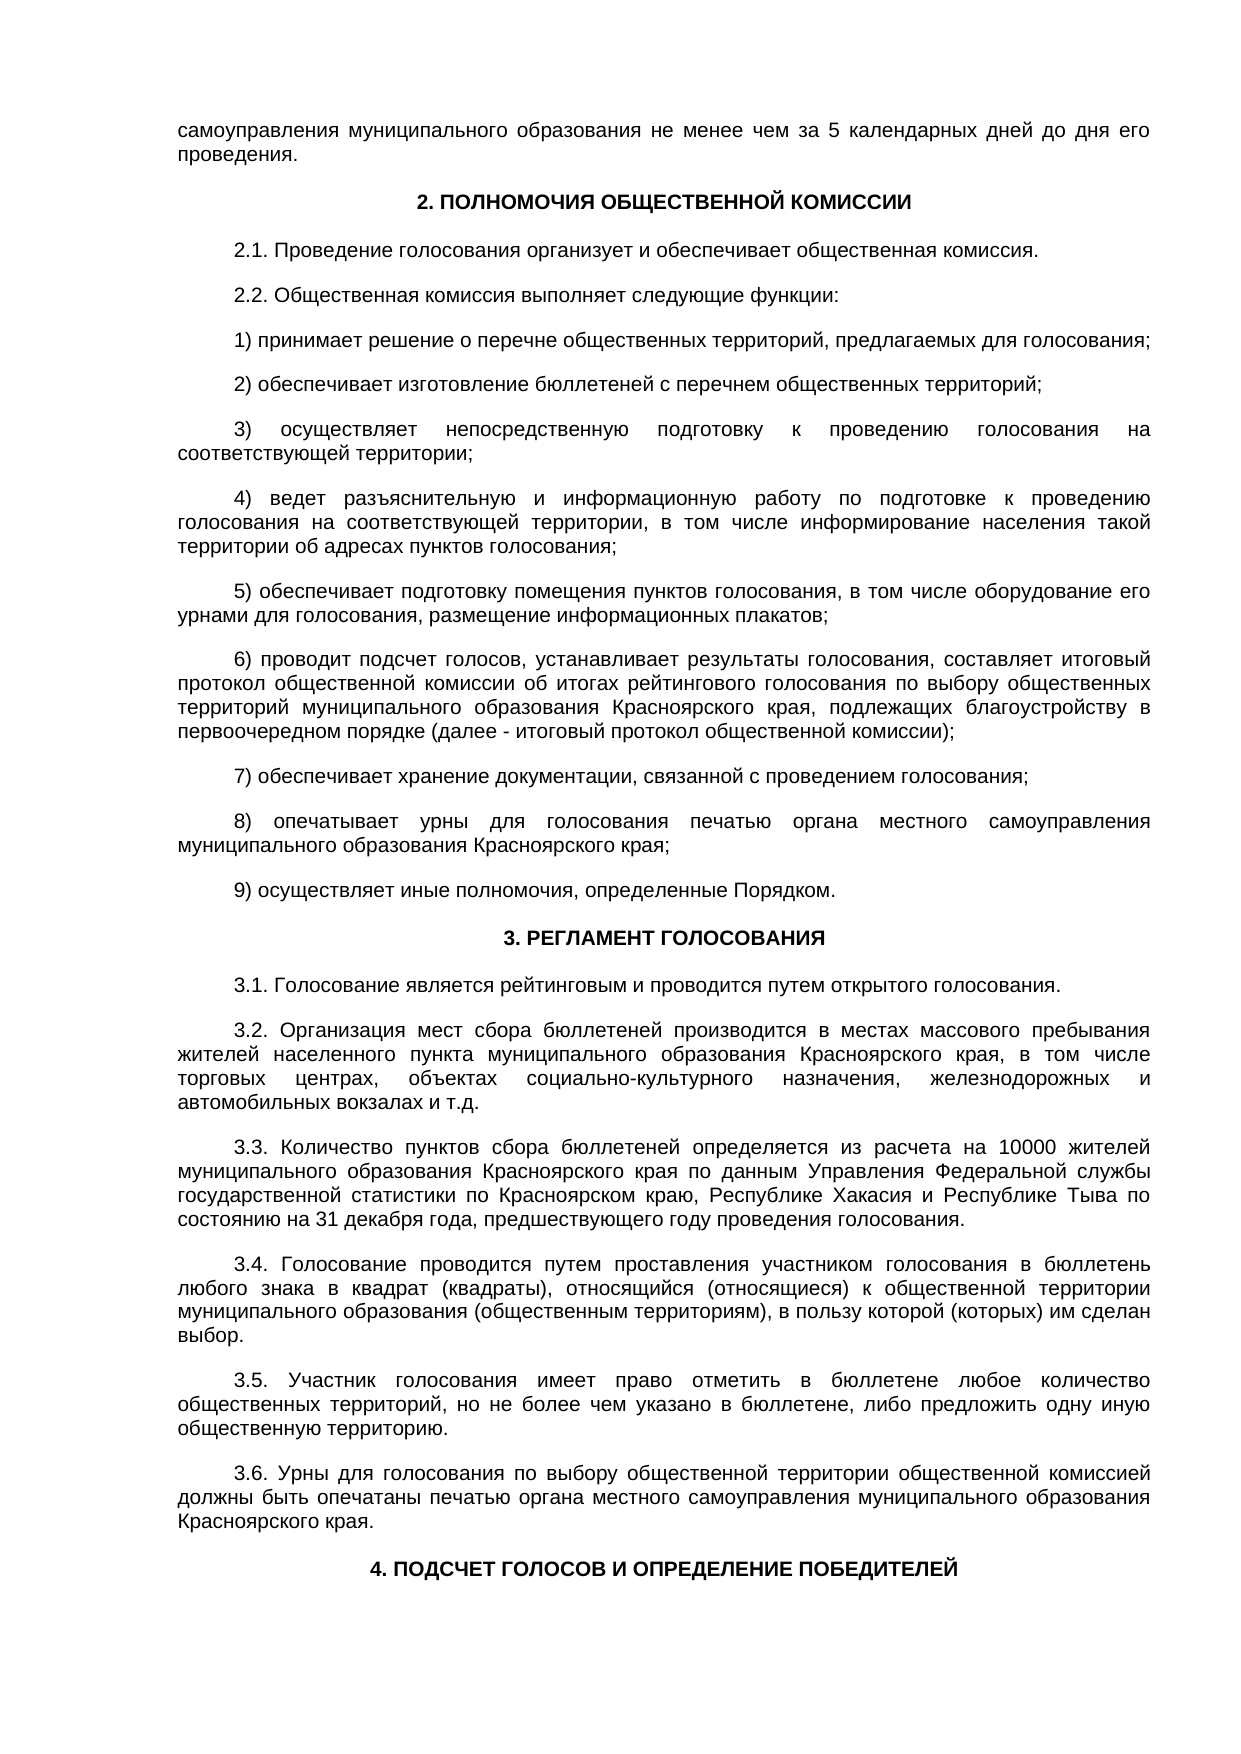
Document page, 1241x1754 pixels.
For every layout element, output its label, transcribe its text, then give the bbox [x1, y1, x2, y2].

text 7) обеспечивает хранение документации, связанной с проведением голосования; [177, 764, 1152, 788]
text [177, 118, 1152, 166]
text 3.1. Голосование является рейтинговым и проводится путем открытого голосования. [177, 973, 1152, 997]
text 3.3. Количество пунктов сбора бюллетеней определяется из расчета на 10000 жителей муниципального образования Красноярского края по данным Управления Федеральной службы государственной статистики по Красноярском краю, Республике Хакасия и Республике Тыва по состоянию на 31 декабря года, предшествующего году проведения голосования. [177, 1135, 1152, 1231]
text 3.5. Участник голосования имеет право отметить в бюллетене любое количество общественных территорий, но не более чем указано в бюллетене, либо предложить одну иную общественную территорию. [177, 1368, 1152, 1440]
text 3) осуществляет непосредственную подготовку к проведению голосования на соответствующей территории; [177, 417, 1152, 465]
text 3.2. Организация мест сбора бюллетеней производится в местах массового пребывания жителей населенного пункта муниципального образования Красноярского края, в том числе торговых центрах, объектах социально-культурного назначения, железнодорожных и автомобильных вокзалах и т.д. [177, 1018, 1152, 1114]
text 2) обеспечивает изготовление бюллетеней с перечнем общественных территорий; [177, 372, 1152, 396]
text 5) обеспечивает подготовку помещения пунктов голосования, в том числе оборудование его урнами для голосования, размещение информационных плакатов; [177, 578, 1152, 626]
title 4. ПОДСЧЕТ ГОЛОСОВ И ОПРЕДЕЛЕНИЕ ПОБЕДИТЕЛЕЙ [177, 1557, 1152, 1581]
text 3.6. Урны для голосования по выбору общественной территории общественной комиссией должны быть опечатаны печатью органа местного самоуправления муниципального образования Красноярского края. [177, 1461, 1152, 1533]
text 1) принимает решение о перечне общественных территорий, предлагаемых для голосования; [177, 327, 1152, 351]
text 2.1. Проведение голосования организует и обеспечивает общественная комиссия. [177, 238, 1152, 262]
title 3. РЕГЛАМЕНТ ГОЛОСОВАНИЯ [177, 925, 1152, 949]
title 2. ПОЛНОМОЧИЯ ОБЩЕСТВЕННОЙ КОМИССИИ [177, 190, 1152, 214]
text 8) опечатывает урны для голосования печатью органа местного самоуправления муниципального образования Красноярского края; [177, 809, 1152, 857]
text 9) осуществляет иные полномочия, определенные Порядком. [177, 877, 1152, 901]
text 6) проводит подсчет голосов, устанавливает результаты голосования, составляет итоговый протокол общественной комиссии об итогах рейтингового голосования по выбору общественных территорий муниципального образования Красноярского края, подлежащих благоустройству в первоочередном порядке (далее - итоговый протокол общественной комиссии); [177, 647, 1152, 743]
text 4) ведет разъяснительную и информационную работу по подготовке к проведению голосования на соответствующей территории, в том числе информирование населения такой территории об адресах пунктов голосования; [177, 486, 1152, 558]
text 3.4. Голосование проводится путем проставления участником голосования в бюллетень любого знака в квадрат (квадраты), относящийся (относящиеся) к общественной территории муниципального образования (общественным территориям), в пользу которой (которых) им сделан выбор. [177, 1251, 1152, 1347]
text 2.2. Общественная комиссия выполняет следующие функции: [177, 283, 1152, 307]
